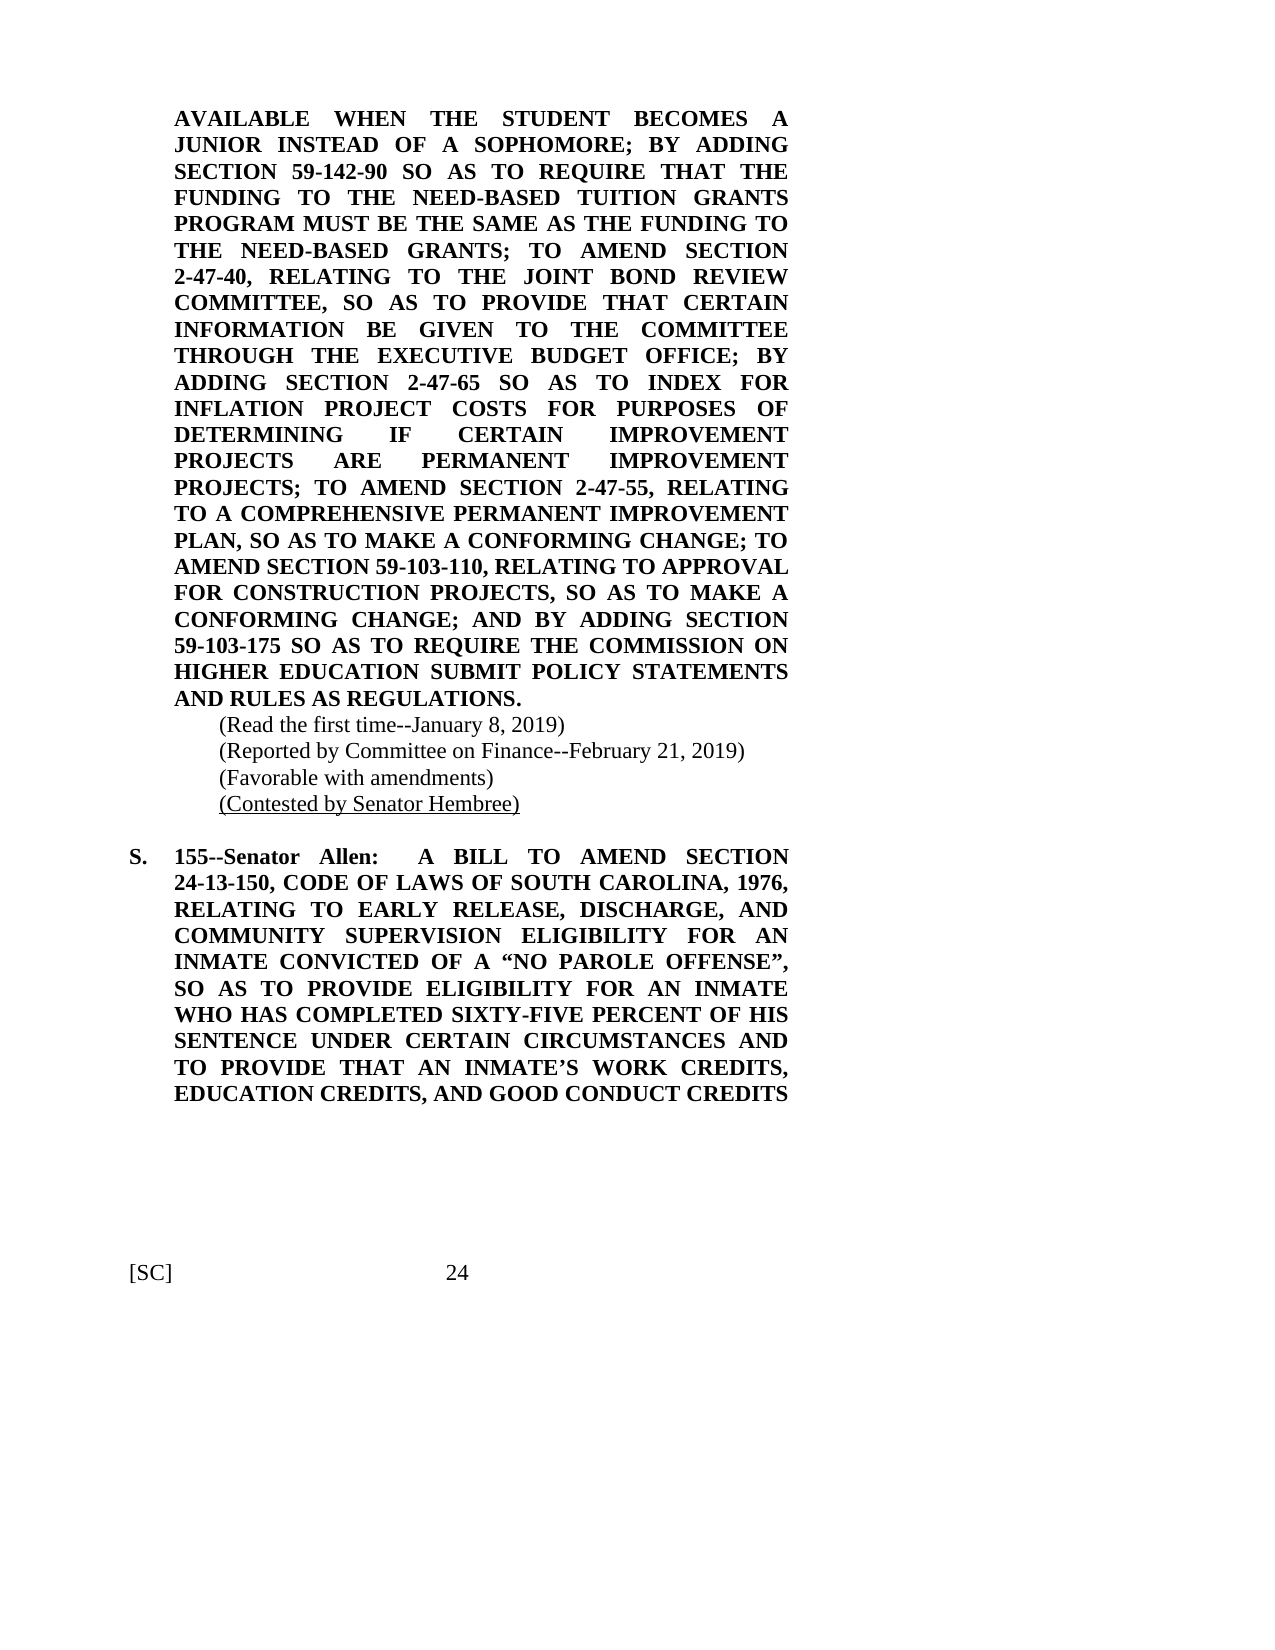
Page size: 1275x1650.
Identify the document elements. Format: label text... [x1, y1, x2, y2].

text (Favorable with amendments) [219, 764, 789, 790]
text (Contested by Senator Hembree) [219, 790, 789, 817]
text (Read the first time--January 8, 2019) [219, 711, 789, 737]
text (Reported by Committee on Finance--February 21, 2019) [219, 737, 789, 764]
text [129, 843, 789, 1212]
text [129, 105, 789, 711]
